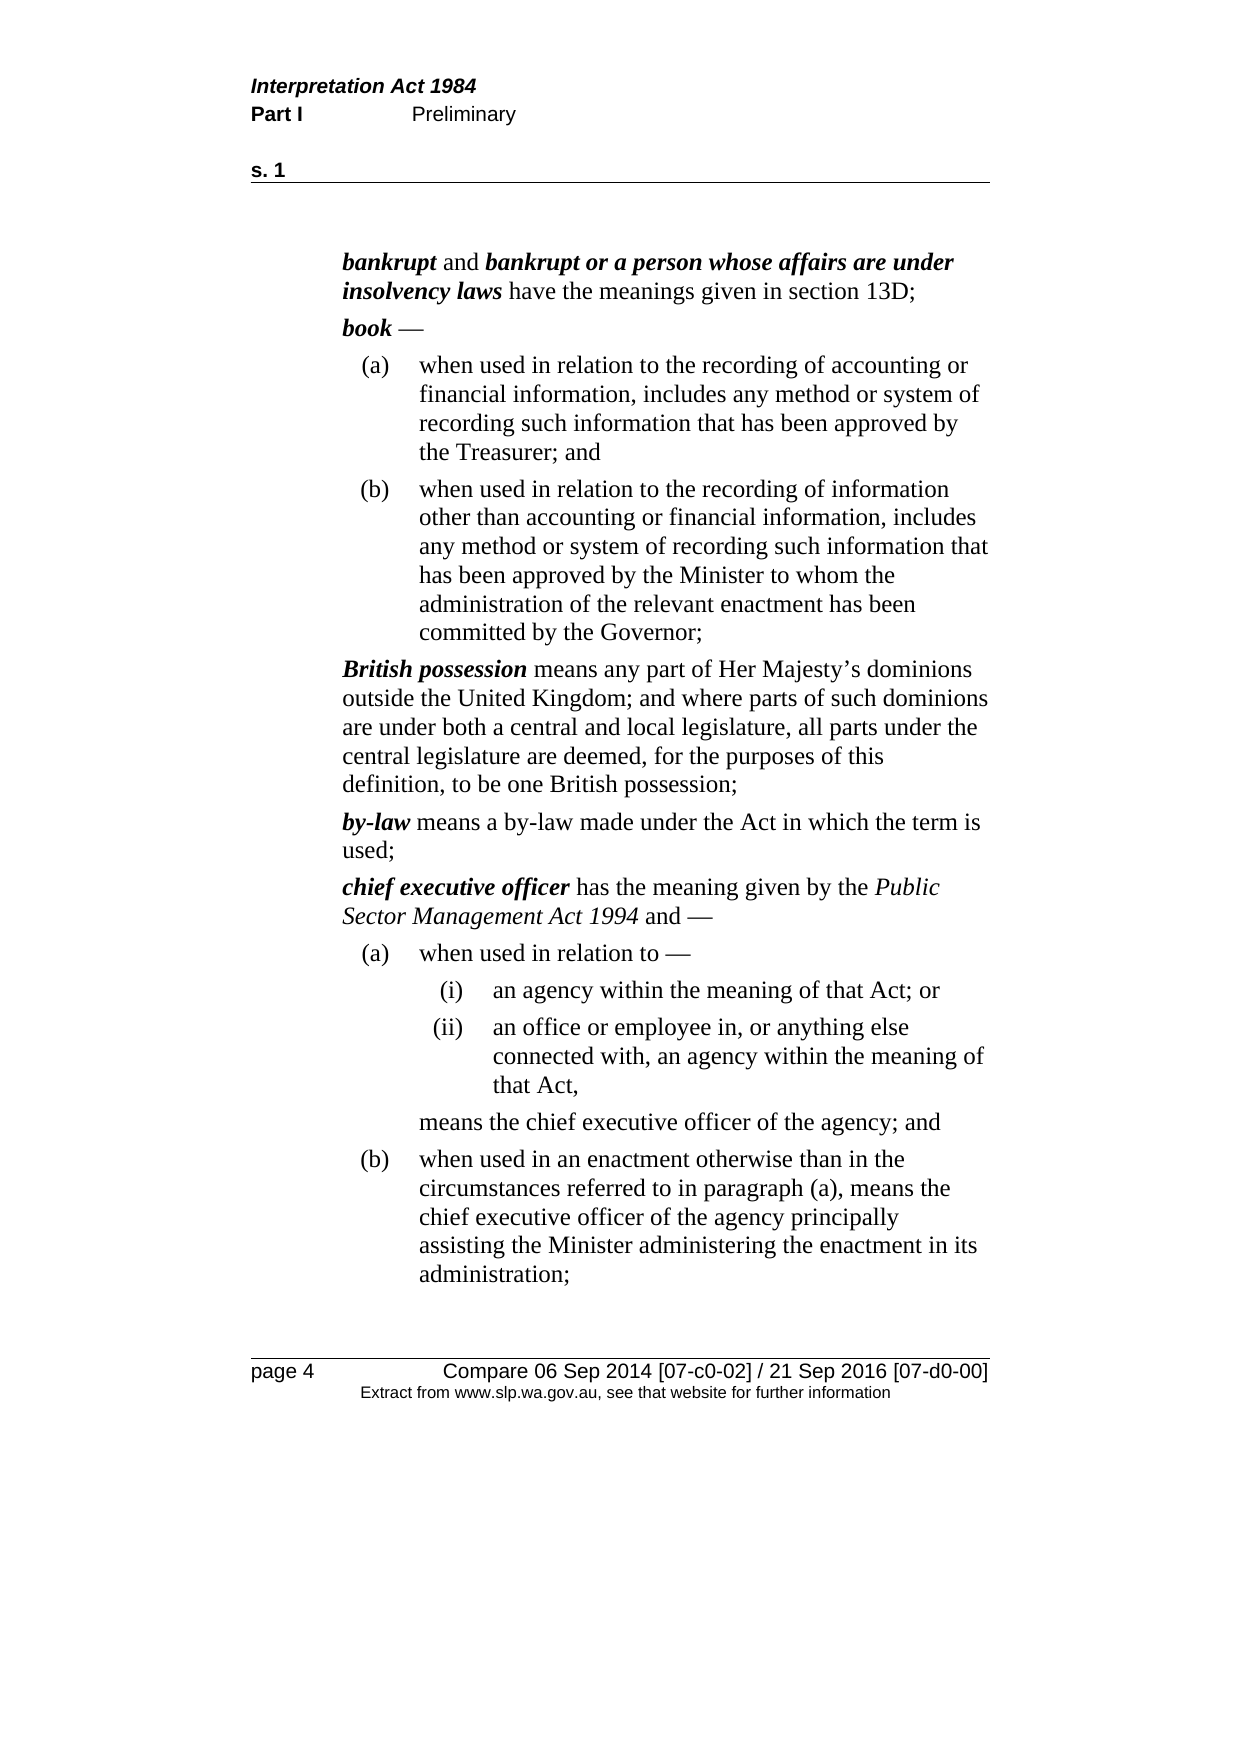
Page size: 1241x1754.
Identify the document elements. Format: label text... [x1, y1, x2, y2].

text (a) when used in relation to — [251, 938, 990, 967]
text by-law means a by-law made under the Act in which the term is used; [251, 807, 990, 864]
text chief executive officer has the meaning given by the Public Sector Management Act 1994 and — [251, 872, 990, 930]
text (ii) an office or employee in, or anything else connected with, an agency within the meaning of that Act, [251, 1012, 990, 1099]
text book — [251, 313, 990, 342]
text (a) when used in relation to the recording of accounting or financial information, includes any method or system of recording such information that has been approved by the Treasurer; and [251, 350, 990, 465]
text (b) when used in an enactment otherwise than in the circumstances referred to in paragraph (a), means the chief executive officer of the agency principally assisting the Minister administering the enactment in its administration; [251, 1144, 990, 1288]
text bankrupt and bankrupt or a person whose affairs are under insolvency laws have the meanings given in section 13D; [251, 247, 990, 305]
text (b) when used in relation to the recording of information other than accounting or financial information, includes any method or system of recording such information that has been approved by the Minister to whom the administration of the relevant enactment has been committed by the Governor; [251, 474, 990, 646]
text (i) an agency within the meaning of that Act; or [251, 975, 990, 1004]
text means the chief executive officer of the agency; and [251, 1107, 990, 1136]
text British possession means any part of Her Majesty’s dominions outside the United Kingdom; and where parts of such dominions are under both a central and local legislature, all parts under the central legislature are deemed, for the purposes of this definition, to be one British possession; [251, 654, 990, 798]
